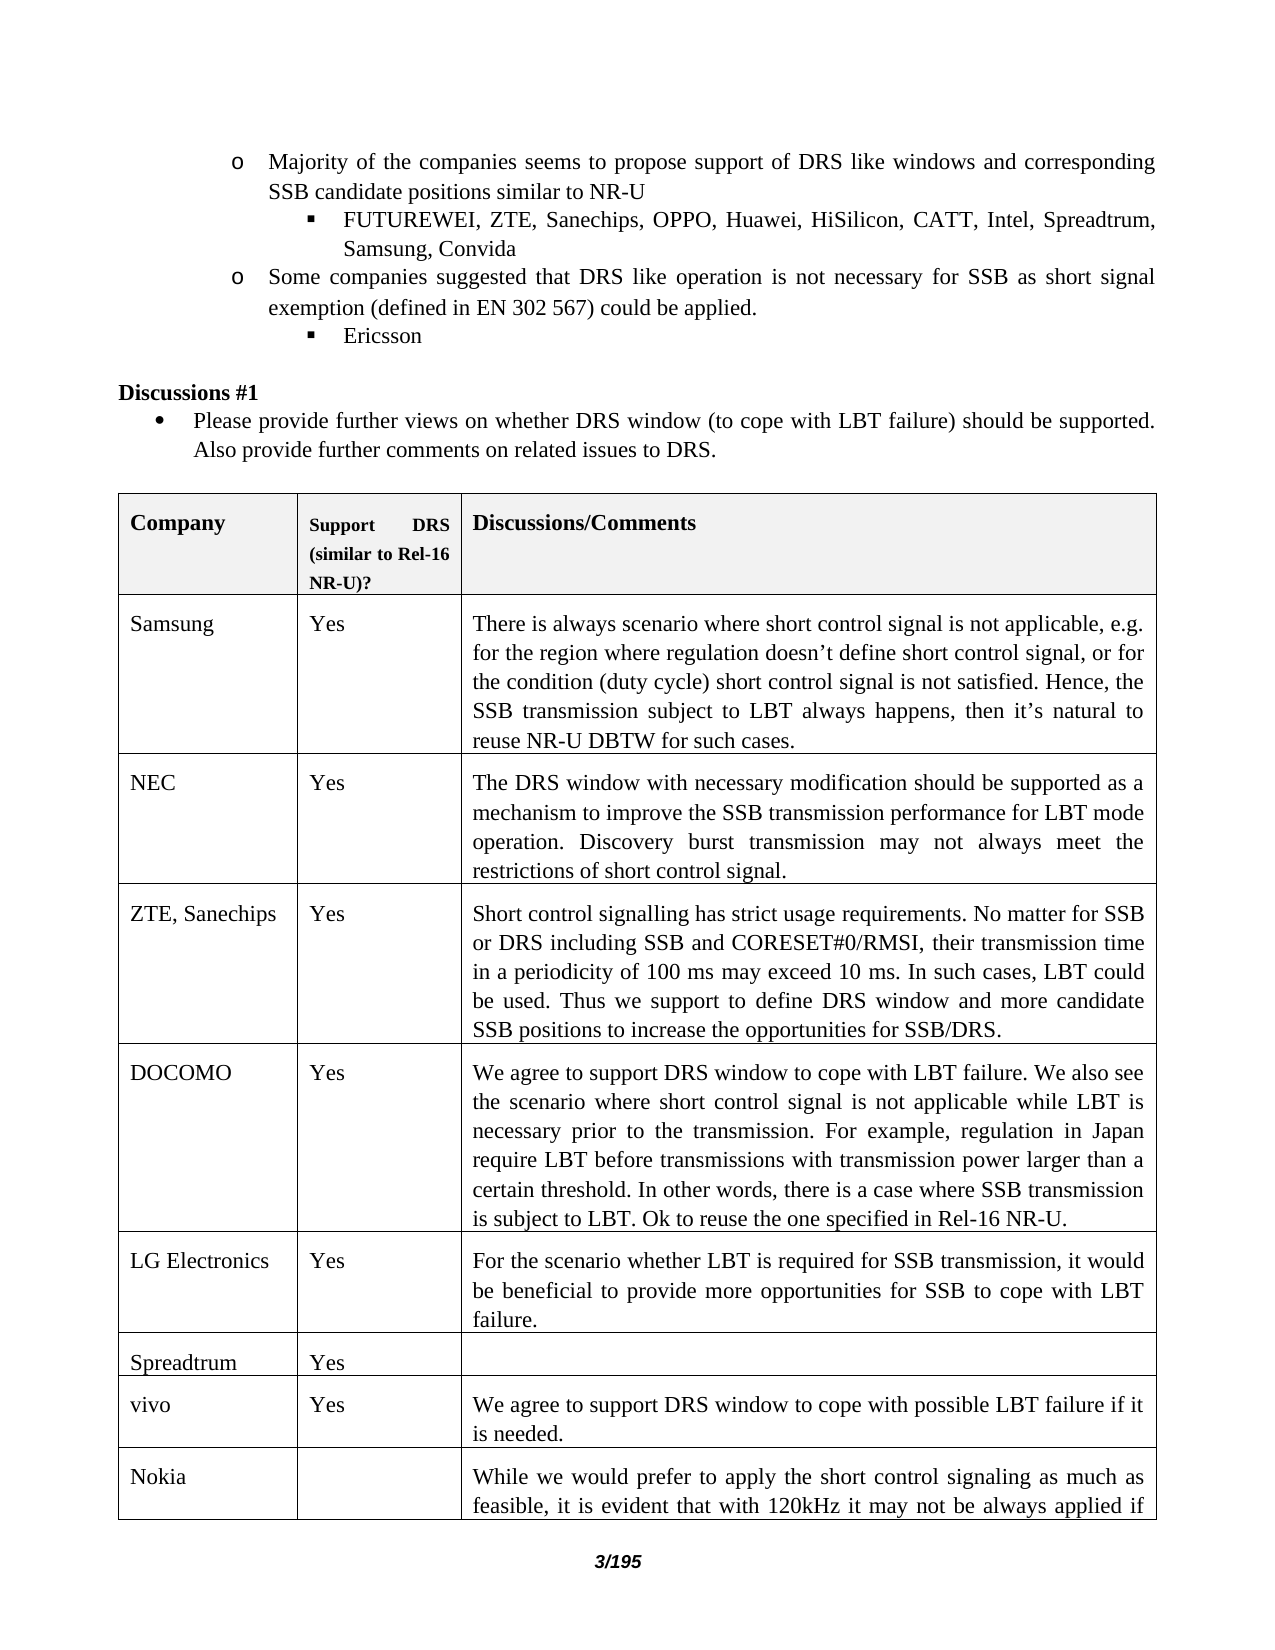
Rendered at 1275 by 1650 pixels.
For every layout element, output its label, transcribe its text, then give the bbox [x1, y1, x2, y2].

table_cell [462, 1448, 1156, 1519]
table_cell DOCOMO [119, 1044, 297, 1231]
table_header Company [119, 494, 297, 594]
table_cell Yes [298, 595, 461, 753]
table_cell Yes [298, 1232, 461, 1332]
table_cell There is always scenario where short control signal is not applicable, e.g. for the region where regulation doesn’t define short control signal, or for the condition (duty cycle) short control signal is not satisfied. Hence, the SSB transmission subject to LBT always happens, then it’s natural to reuse NR-U DBTW for such cases. [462, 595, 1156, 753]
table_cell We agree to support DRS window to cope with possible LBT failure if it is needed. [462, 1376, 1156, 1447]
table_cell Yes [298, 1333, 461, 1375]
table_cell Yes [298, 1376, 461, 1447]
list FUTUREWEI, ZTE, Sanechips, OPPO, Huawei, HiSilicon, CATT, Intel, Spreadtrum, Samsung, Convida [306, 206, 1157, 261]
table_cell The DRS window with necessary modification should be supported as a mechanism to improve the SSB transmission performance for LBT mode operation. Discovery burst transmission may not always meet the restrictions of short control signal. [462, 754, 1156, 883]
list Ericsson [306, 322, 1157, 348]
table_cell [462, 1333, 1156, 1375]
list Some companies suggested that DRS like operation is not necessary for SSB as short signal exemption (defined in EN 302 567) could be applied. [231, 263, 1157, 320]
table_cell vivo [119, 1376, 297, 1447]
table_cell For the scenario whether LBT is required for SSB transmission, it would be beneficial to provide more opportunities for SSB to cope with LBT failure. [462, 1232, 1156, 1332]
table_cell ZTE, Sanechips [119, 884, 297, 1043]
table_cell LG Electronics [119, 1232, 297, 1332]
table_cell Samsung [119, 595, 297, 753]
table_cell Short control signalling has strict usage requirements. No matter for SSB or DRS including SSB and CORESET#0/RMSI, their transmission time in a periodicity of 100 ms may exceed 10 ms. In such cases, LBT could be used. Thus we support to define DRS window and more candidate SSB positions to increase the opportunities for SSB/DRS. [462, 884, 1156, 1043]
table_header Discussions/Comments [462, 494, 1156, 594]
list Majority of the companies seems to propose support of DRS like windows and corresponding SSB candidate positions similar to NR-U [231, 148, 1157, 204]
table_cell Yes [298, 884, 461, 1043]
list Please provide further views on whether DRS window (to cope with LBT failure) should be supported. Also provide further comments on related issues to DRS. [156, 407, 1157, 462]
table_cell [298, 1448, 461, 1519]
table_cell Yes [298, 754, 461, 883]
table_cell Nokia [119, 1448, 297, 1519]
table_header Support DRS (similar to Rel-16 NR-U)? [298, 494, 461, 594]
table_cell Spreadtrum [119, 1333, 297, 1375]
table_cell We agree to support DRS window to cope with LBT failure. We also see the scenario where short control signal is not applicable while LBT is necessary prior to the transmission. For example, regulation in Japan require LBT before transmissions with transmission power larger than a certain threshold. In other words, there is a case where SSB transmission is subject to LBT. Ok to reuse the one specified in Rel-16 NR-U. [462, 1044, 1156, 1231]
table_cell Yes [298, 1044, 461, 1231]
table_cell NEC [119, 754, 297, 883]
text Discussions #1 [118, 379, 1157, 405]
